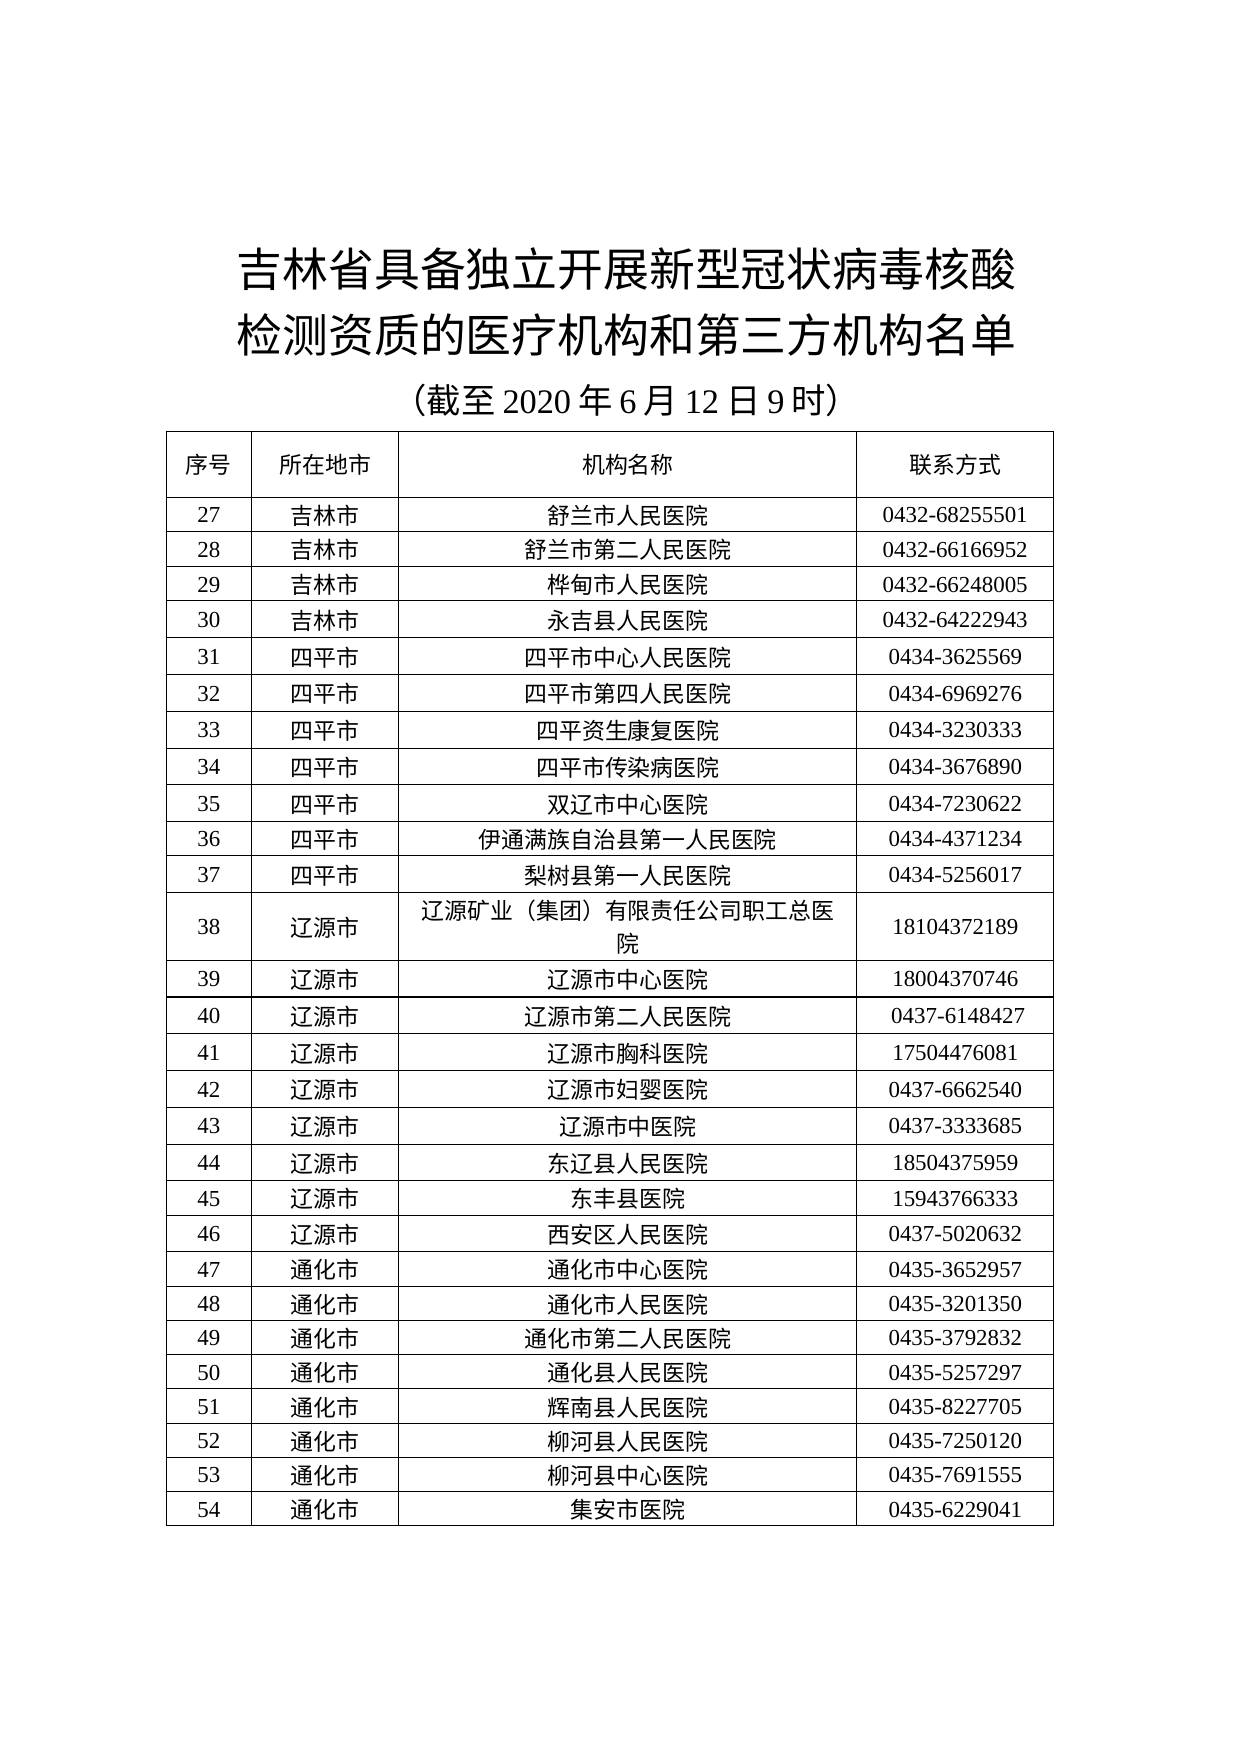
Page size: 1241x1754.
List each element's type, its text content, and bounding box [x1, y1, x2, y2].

table_cell 0437-5020632 [857, 1216, 1053, 1251]
table_cell 东辽县人民医院 [399, 1145, 856, 1180]
table_cell 0437-6662540 [857, 1071, 1053, 1107]
table_cell 通化市 [252, 1458, 398, 1491]
table_cell 吉林市 [252, 532, 398, 566]
table_cell 52 [167, 1424, 251, 1457]
table_cell 辽源市 [252, 1181, 398, 1214]
table_cell 53 [167, 1458, 251, 1491]
table_cell 通化市人民医院 [399, 1287, 856, 1320]
table_cell 东丰县医院 [399, 1181, 856, 1214]
table_cell 四平市 [252, 785, 398, 821]
table_cell 辽源矿业（集团）有限责任公司职工总医院 [399, 893, 856, 959]
table_cell 辽源市 [252, 998, 398, 1033]
table_cell 通化市中心医院 [399, 1252, 856, 1286]
table_cell 31 [167, 638, 251, 674]
table_cell 通化市 [252, 1389, 398, 1423]
table_cell 43 [167, 1108, 251, 1143]
table_cell 0435-3792832 [857, 1321, 1053, 1354]
table_cell 辽源市 [252, 961, 398, 996]
table_cell 辽源市 [252, 1034, 398, 1070]
table_cell 辽源市 [252, 893, 398, 959]
table_cell 桦甸市人民医院 [399, 567, 856, 600]
table_cell 0435-5257297 [857, 1355, 1053, 1388]
table_cell 0434-6969276 [857, 675, 1053, 711]
text （截至2020年6月12日9时） [165, 366, 1087, 431]
table_cell 通化市 [252, 1424, 398, 1457]
table_cell 辽源市 [252, 1216, 398, 1251]
table_cell 18004370746 [857, 961, 1053, 996]
table_cell 0434-7230622 [857, 785, 1053, 821]
table_cell 辽源市胸科医院 [399, 1034, 856, 1070]
table_cell 吉林市 [252, 601, 398, 637]
table_cell 27 [167, 498, 251, 531]
table_cell 33 [167, 712, 251, 747]
table_cell 吉林市 [252, 498, 398, 531]
table_cell 50 [167, 1355, 251, 1388]
table_cell 0434-3676890 [857, 749, 1053, 784]
table_header 机构名称 [399, 432, 856, 497]
table_cell 四平市传染病医院 [399, 749, 856, 784]
table_cell 通化市第二人民医院 [399, 1321, 856, 1354]
table_cell 15943766333 [857, 1181, 1053, 1214]
table_cell 辽源市第二人民医院 [399, 998, 856, 1033]
table_cell 0432-68255501 [857, 498, 1053, 531]
table_cell 0432-66248005 [857, 567, 1053, 600]
table_cell 0435-6229041 [857, 1492, 1053, 1525]
table_cell 四平市 [252, 712, 398, 747]
table_cell 吉林市 [252, 567, 398, 600]
table_cell 0434-3230333 [857, 712, 1053, 747]
table_cell 39 [167, 961, 251, 996]
table_cell 四平资生康复医院 [399, 712, 856, 747]
table_cell 舒兰市人民医院 [399, 498, 856, 531]
table_cell 18504375959 [857, 1145, 1053, 1180]
table_cell 通化市 [252, 1252, 398, 1286]
table_cell 通化市 [252, 1287, 398, 1320]
table_cell 30 [167, 601, 251, 637]
table_cell 梨树县第一人民医院 [399, 856, 856, 892]
table_cell 西安区人民医院 [399, 1216, 856, 1251]
table_cell 46 [167, 1216, 251, 1251]
table_cell 41 [167, 1034, 251, 1070]
table_cell 四平市 [252, 675, 398, 711]
table_cell 四平市中心人民医院 [399, 638, 856, 674]
table_cell 双辽市中心医院 [399, 785, 856, 821]
table_cell 0434-4371234 [857, 822, 1053, 855]
table_cell 四平市 [252, 638, 398, 674]
table_cell 四平市 [252, 749, 398, 784]
table_cell 45 [167, 1181, 251, 1214]
table_cell 32 [167, 675, 251, 711]
table_cell 29 [167, 567, 251, 600]
table_cell 0437-3333685 [857, 1108, 1053, 1143]
table_cell 伊通满族自治县第一人民医院 [399, 822, 856, 855]
table_cell 辽源市 [252, 1071, 398, 1107]
table_cell 四平市第四人民医院 [399, 675, 856, 711]
table_cell 37 [167, 856, 251, 892]
table_cell 通化市 [252, 1492, 398, 1525]
text 吉林省具备独立开展新型冠状病毒核酸 [165, 233, 1087, 299]
table_cell 38 [167, 893, 251, 959]
table_cell 34 [167, 749, 251, 784]
table_cell 40 [167, 998, 251, 1033]
text 检测资质的医疗机构和第三方机构名单 [165, 299, 1087, 366]
table_cell 48 [167, 1287, 251, 1320]
table_cell 42 [167, 1071, 251, 1107]
table_cell 通化市 [252, 1321, 398, 1354]
table_cell 柳河县人民医院 [399, 1424, 856, 1457]
table_cell 通化市 [252, 1355, 398, 1388]
table_cell 0434-5256017 [857, 856, 1053, 892]
table_cell 通化县人民医院 [399, 1355, 856, 1388]
table_cell 辽源市中医院 [399, 1108, 856, 1143]
table_cell 0437-6148427 [857, 998, 1053, 1033]
table_header 序号 [167, 432, 251, 497]
table_cell 柳河县中心医院 [399, 1458, 856, 1491]
table_header 所在地市 [252, 432, 398, 497]
table_cell 0435-3652957 [857, 1252, 1053, 1286]
table_cell 0432-64222943 [857, 601, 1053, 637]
table_cell 28 [167, 532, 251, 566]
table_cell 44 [167, 1145, 251, 1180]
table_cell 18104372189 [857, 893, 1053, 959]
table_cell 辽源市 [252, 1145, 398, 1180]
table_cell 0435-8227705 [857, 1389, 1053, 1423]
table_cell 0434-3625569 [857, 638, 1053, 674]
table_cell 0435-7691555 [857, 1458, 1053, 1491]
table_cell 集安市医院 [399, 1492, 856, 1525]
table_header 联系方式 [857, 432, 1053, 497]
table_cell 54 [167, 1492, 251, 1525]
table_cell 36 [167, 822, 251, 855]
table_cell 四平市 [252, 822, 398, 855]
table_cell 永吉县人民医院 [399, 601, 856, 637]
table_cell 舒兰市第二人民医院 [399, 532, 856, 566]
table_cell 49 [167, 1321, 251, 1354]
table_cell 47 [167, 1252, 251, 1286]
table_cell 17504476081 [857, 1034, 1053, 1070]
table_cell 35 [167, 785, 251, 821]
table_cell 辽源市妇婴医院 [399, 1071, 856, 1107]
table_cell 0435-7250120 [857, 1424, 1053, 1457]
table_cell 51 [167, 1389, 251, 1423]
table_cell 0435-3201350 [857, 1287, 1053, 1320]
table_cell 四平市 [252, 856, 398, 892]
table_cell 0432-66166952 [857, 532, 1053, 566]
table_cell 辉南县人民医院 [399, 1389, 856, 1423]
table_cell 辽源市中心医院 [399, 961, 856, 996]
table_cell 辽源市 [252, 1108, 398, 1143]
